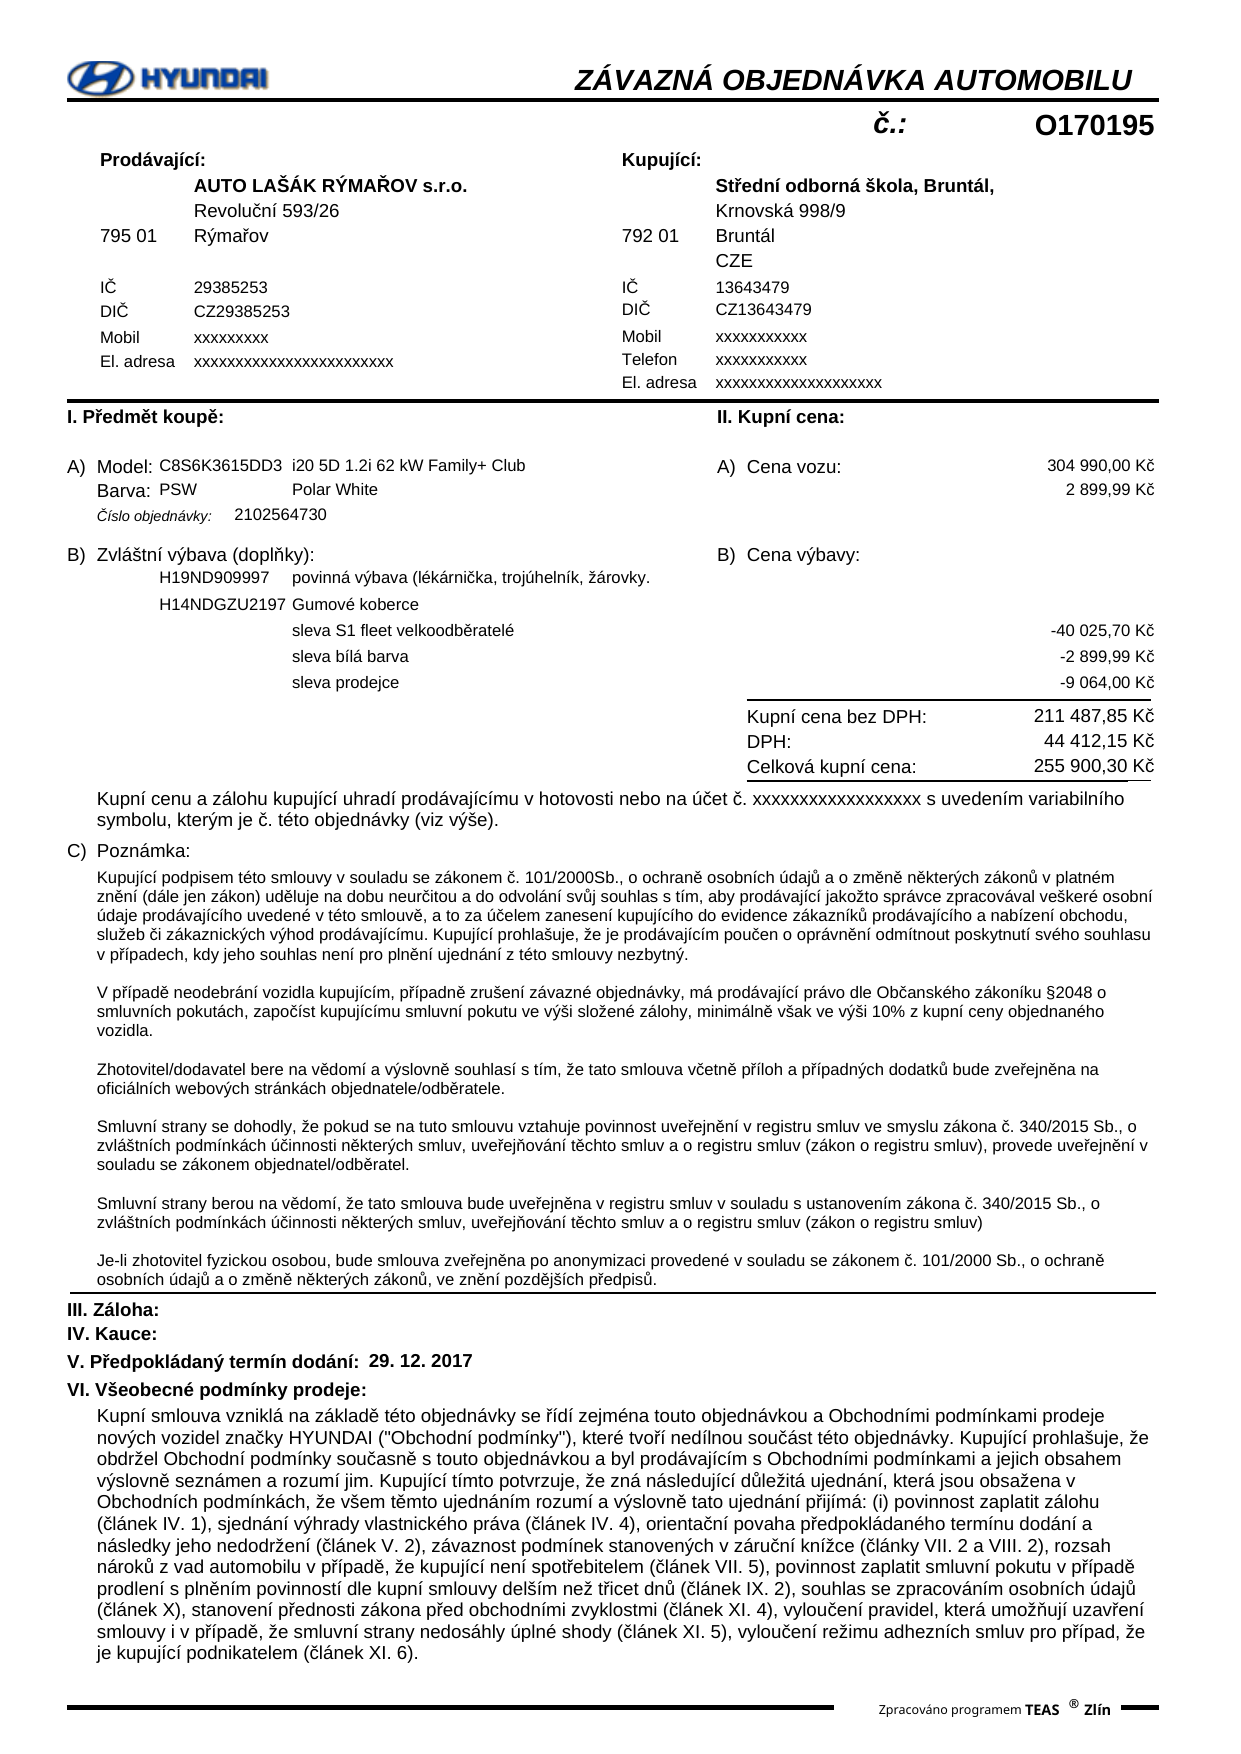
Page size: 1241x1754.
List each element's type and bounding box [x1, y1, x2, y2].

picture [66, 61, 285, 98]
